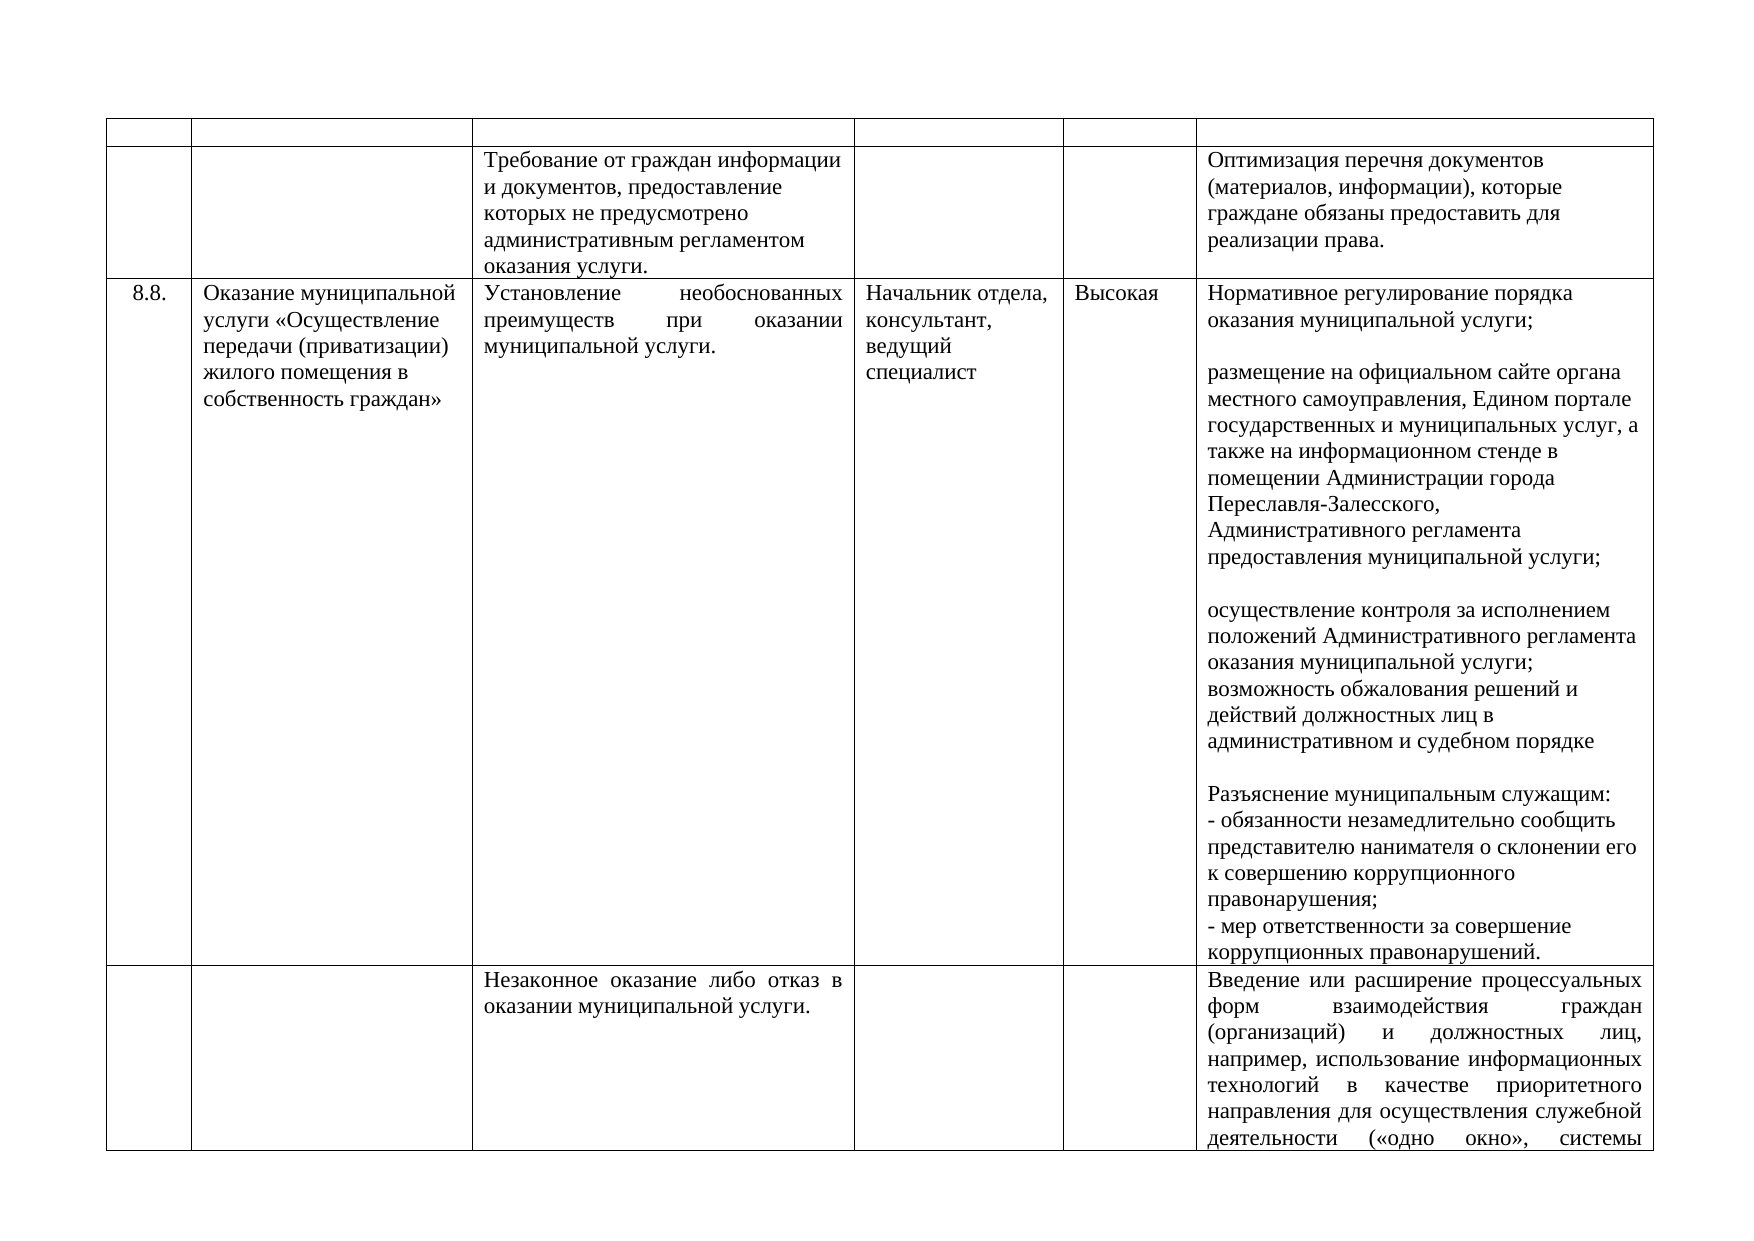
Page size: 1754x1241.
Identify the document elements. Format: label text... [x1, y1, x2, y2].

table_cell Нормативное регулирование порядка оказания муниципальной услуги; размещение на официальном сайте органа местного самоуправления, Едином портале государственных и муниципальных услуг, а также на информационном стенде в помещении Администрации города Переславля-Залесского, Административного регламента предоставления муниципальной услуги; осуществление контроля за исполнением положений Административного регламента оказания муниципальной услуги; возможность обжалования решений и действий должностных лиц в административном и судебном порядке Разъяснение муниципальным служащим: - обязанности незамедлительно сообщить представителю нанимателя о склонении его к совершению коррупционного правонарушения; - мер ответственности за совершение коррупционных правонарушений. [1197, 279, 1653, 964]
table_cell [107, 119, 191, 146]
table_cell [1197, 119, 1653, 146]
table_cell [107, 147, 191, 278]
table_cell [192, 119, 472, 146]
table_cell [192, 966, 472, 1150]
table_cell [1064, 147, 1196, 278]
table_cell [473, 966, 854, 1150]
table_cell Высокая [1064, 279, 1196, 964]
table_cell Начальник отдела, консультант, ведущий специалист [855, 279, 1063, 964]
table_cell [1064, 119, 1196, 146]
table_cell 8.8. [107, 279, 191, 964]
table_cell [855, 966, 1063, 1150]
table_cell Оказание муниципальной услуги «Осуществление передачи (приватизации) жилого помещения в собственность граждан» [192, 279, 472, 964]
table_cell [1197, 966, 1653, 1150]
table_cell Установление необоснованных преимуществ при оказании муниципальной услуги. [473, 279, 854, 964]
table_cell Оптимизация перечня документов (материалов, информации), которые граждане обязаны предоставить для реализации права. [1197, 147, 1653, 278]
table_cell Требование от граждан информации и документов, предоставление которых не предусмотрено административным регламентом оказания услуги. [473, 147, 854, 278]
table_cell [855, 119, 1063, 146]
table_cell [855, 147, 1063, 278]
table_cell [473, 119, 854, 146]
table_cell [1064, 966, 1196, 1150]
table_cell [107, 966, 191, 1150]
table_cell [192, 147, 472, 278]
